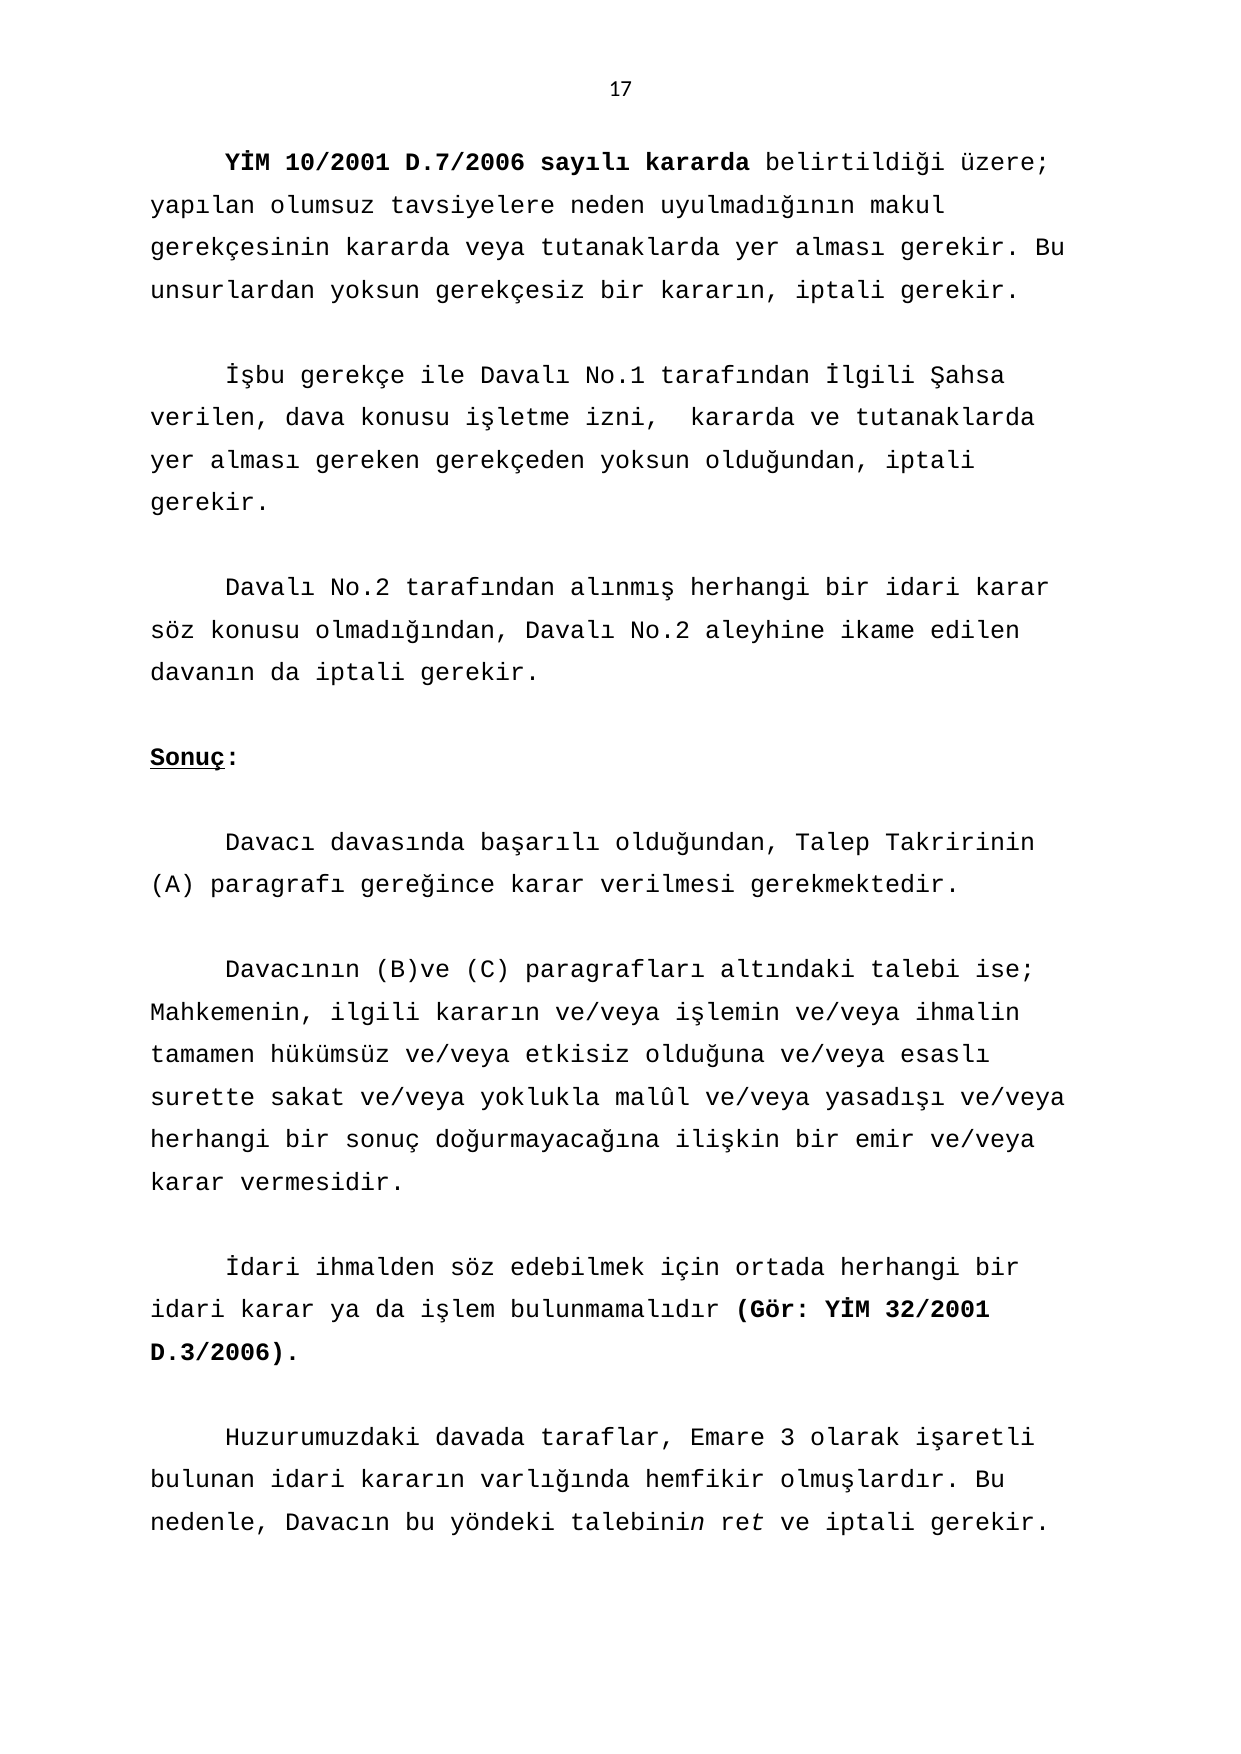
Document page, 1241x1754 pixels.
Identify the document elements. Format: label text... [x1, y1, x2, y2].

text Davacı davasında başarılı olduğundan, Talep Takririnin (A) paragrafı gereğince karar verilmesi gerekmektedir. [150, 829, 1090, 900]
text YİM 10/2001 D.7/2006 sayılı kararda belirtildiği üzere; yapılan olumsuz tavsiyelere neden uyulmadığının makul gerekçesinin kararda veya tutanaklarda yer alması gerekir. Bu unsurlardan yoksun gerekçesiz bir kararın, iptali gerekir. [150, 150, 1090, 306]
text Huzurumuzdaki davada taraflar, Emare 3 olarak işaretli bulunan idari kararın varlığında hemfikir olmuşlardır. Bu nedenle, Davacın bu yöndeki talebinin ret ve iptali gerekir. [150, 1424, 1090, 1538]
text Davalı No.2 tarafından alınmış herhangi bir idari karar söz konusu olmadığından, Davalı No.2 aleyhine ikame edilen davanın da iptali gerekir. [150, 575, 1090, 688]
text İşbu gerekçe ile Davalı No.1 tarafından İlgili Şahsa verilen, dava konusu işletme izni, kararda ve tutanaklarda yer alması gereken gerekçeden yoksun olduğundan, iptali gerekir. [150, 362, 1090, 518]
text İdari ihmalden söz edebilmek için ortada herhangi bir idari karar ya da işlem bulunmamalıdır (Gör: YİM 32/2001 D.3/2006). [150, 1254, 1090, 1368]
text Sonuç: [150, 744, 1090, 773]
text Davacının (B)ve (C) paragrafları altındaki talebi ise; Mahkemenin, ilgili kararın ve/veya işlemin ve/veya ihmalin tamamen hükümsüz ve/veya etkisiz olduğuna ve/veya esaslı surette sakat ve/veya yoklukla malûl ve/veya yasadışı ve/veya herhangi bir sonuç doğurmayacağına ilişkin bir emir ve/veya karar vermesidir. [150, 957, 1090, 1198]
